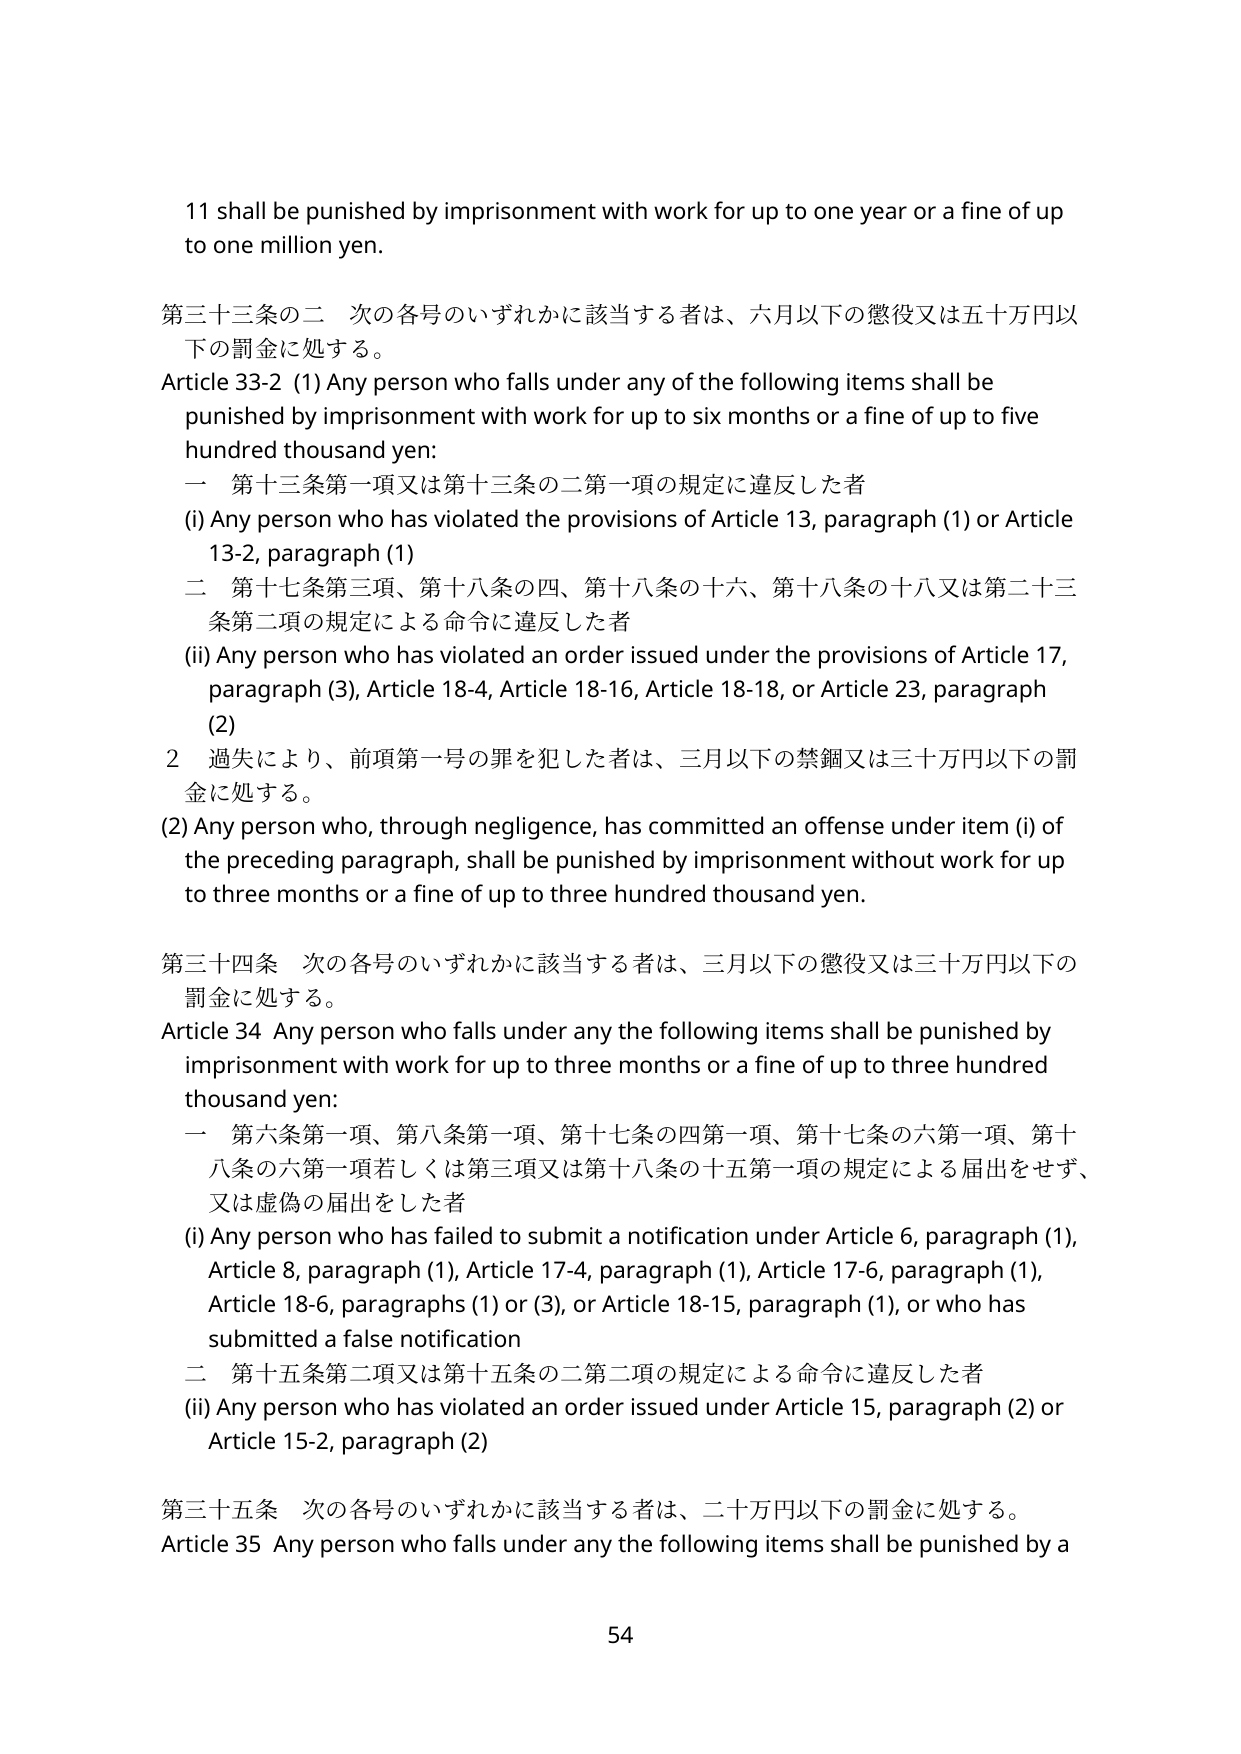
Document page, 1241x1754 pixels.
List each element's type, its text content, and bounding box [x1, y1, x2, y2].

text 一 第十三条第一項又は第十三条の二第一項の規定に違反した者 [184, 467, 1079, 501]
text (2) Any person who, through negligence, has committed an offense under item (i) of the preceding paragraph, shall be punished by imprisonment without work for up to three months or a fine of up to three hundred thousand yen. [161, 809, 1079, 911]
text Article 33-2 (1) Any person who falls under any of the following items shall be punished by imprisonment with work for up to six months or a fine of up to five hundred thousand yen: [161, 364, 1079, 467]
text (i) Any person who has failed to submit a notification under Article 6, paragraph (1), Article 8, paragraph (1), Article 17-4, paragraph (1), Article 17-6, paragraph (1), Article 18-6, paragraphs (1) or (3), or Article 18-15, paragraph (1), or who has submitted a false notification [184, 1219, 1079, 1355]
text 第三十三条の二 次の各号のいずれかに該当する者は、六月以下の懲役又は五十万円以下の罰金に処する。 [161, 296, 1079, 364]
text 二 第十五条第二項又は第十五条の二第二項の規定による命令に違反した者 [184, 1355, 1079, 1389]
text 第三十四条 次の各号のいずれかに該当する者は、三月以下の懲役又は三十万円以下の罰金に処する。 [161, 945, 1079, 1014]
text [161, 1526, 1079, 1560]
text (i) Any person who has violated the provisions of Article 13, paragraph (1) or Article 13-2, paragraph (1) [184, 501, 1079, 569]
text (ii) Any person who has violated an order issued under Article 15, paragraph (2) or Article 15-2, paragraph (2) [184, 1389, 1079, 1458]
text (ii) Any person who has violated an order issued under the provisions of Article 17, paragraph (3), Article 18-4, Article 18-16, Article 18-18, or Article 23, paragraph (2) [184, 638, 1079, 740]
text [161, 194, 1079, 262]
text 二 第十七条第三項、第十八条の四、第十八条の十六、第十八条の十八又は第二十三条第二項の規定による命令に違反した者 [184, 569, 1079, 638]
text ２ 過失により、前項第一号の罪を犯した者は、三月以下の禁錮又は三十万円以下の罰金に処する。 [161, 740, 1079, 809]
text 第三十五条 次の各号のいずれかに該当する者は、二十万円以下の罰金に処する。 [161, 1492, 1079, 1526]
text 一 第六条第一項、第八条第一項、第十七条の四第一項、第十七条の六第一項、第十八条の六第一項若しくは第三項又は第十八条の十五第一項の規定による届出をせず、又は虚偽の届出をした者 [184, 1116, 1079, 1219]
text Article 34 Any person who falls under any the following items shall be punished by imprisonment with work for up to three months or a fine of up to three hundred thousand yen: [161, 1014, 1079, 1116]
